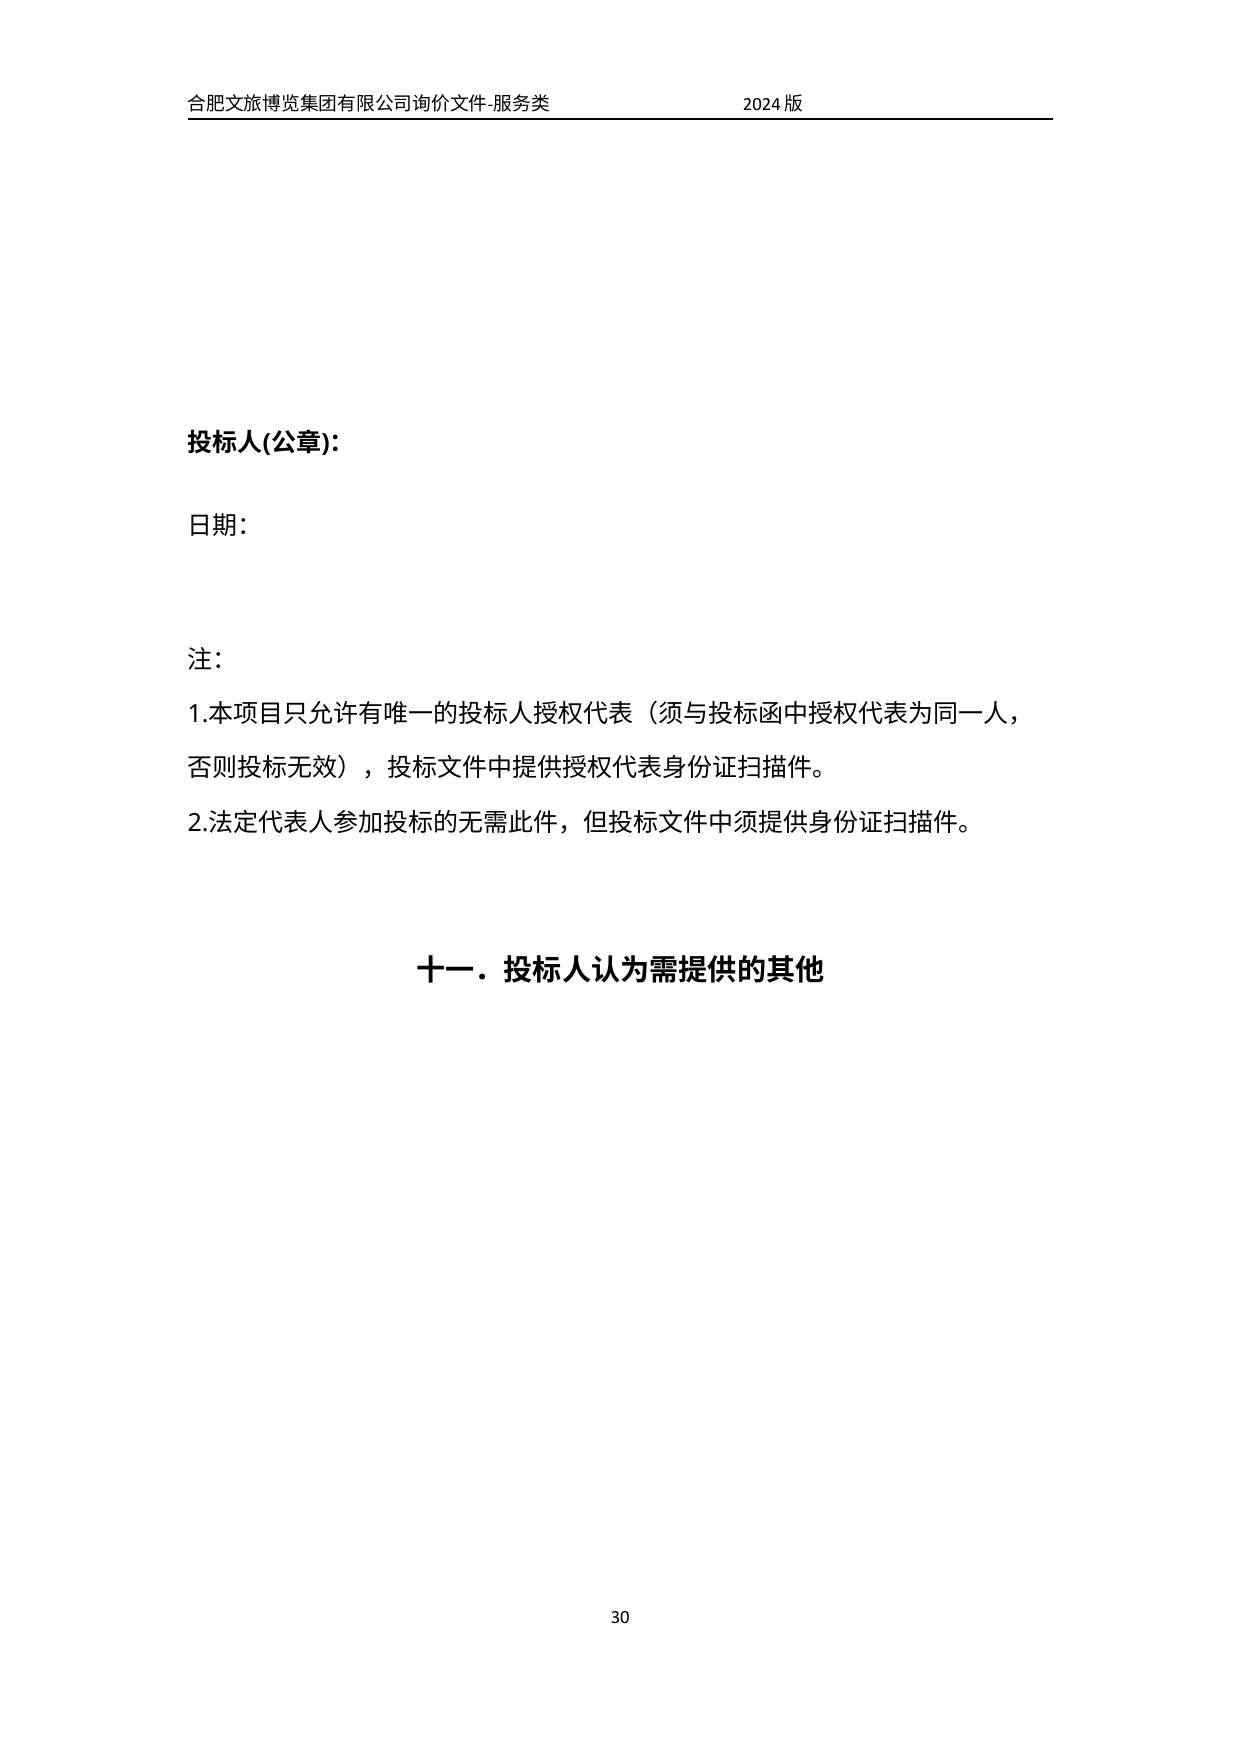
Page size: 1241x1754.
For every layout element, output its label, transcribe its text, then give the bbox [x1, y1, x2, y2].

text 十一．投标人认为需提供的其他 [187, 935, 1053, 1000]
text 注： [187, 639, 1053, 675]
text 投标人(公章)： [187, 408, 1053, 473]
text 日期： [187, 491, 1053, 556]
text 1.本项目只允许有唯一的投标人授权代表（须与投标函中授权代表为同一人，否则投标无效），投标文件中提供授权代表身份证扫描件。 [187, 693, 1053, 784]
text 2.法定代表人参加投标的无需此件，但投标文件中须提供身份证扫描件。 [187, 802, 1053, 838]
